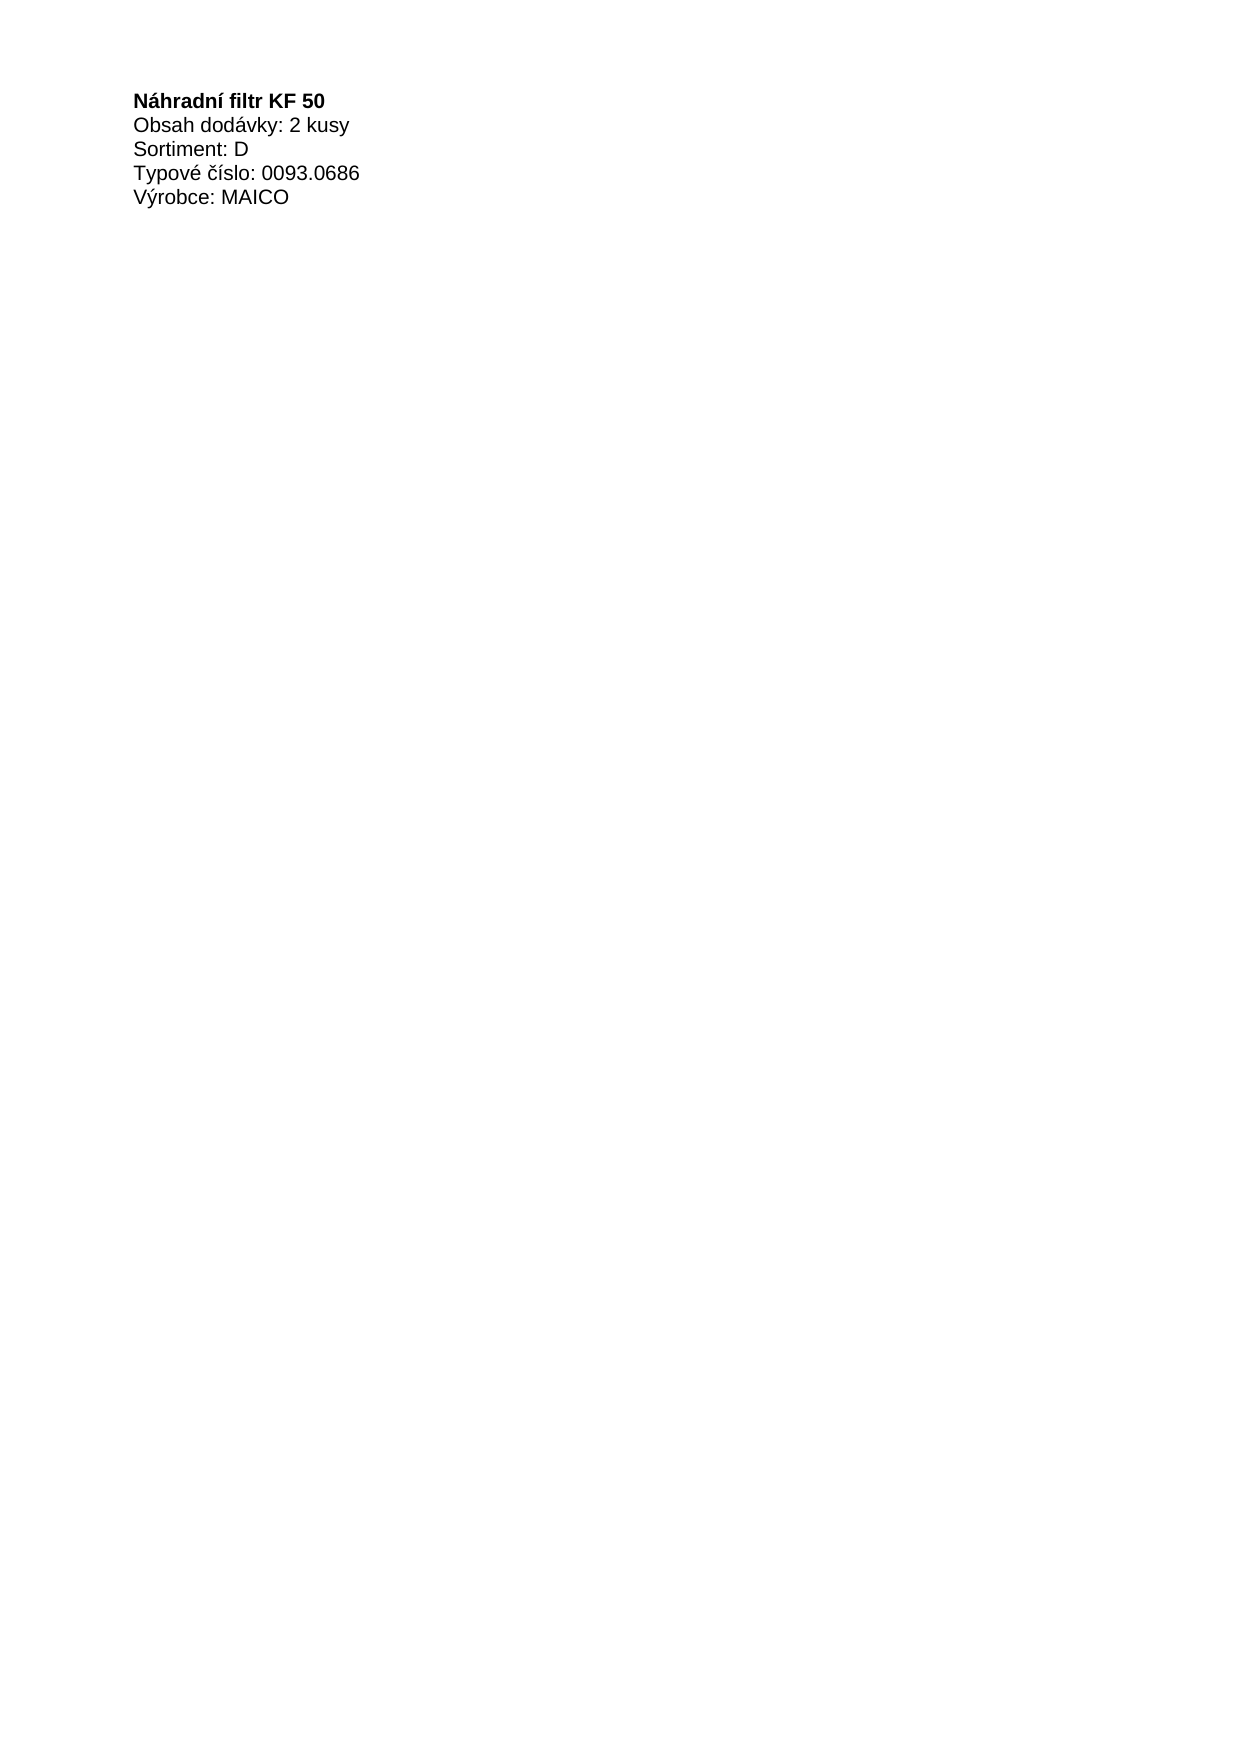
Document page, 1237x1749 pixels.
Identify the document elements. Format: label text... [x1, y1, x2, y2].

text Náhradní filtr KF 50Obsah dodávky: 2 kusySortiment: D Typové číslo: 0093.0686Výrobce: MAICO [133, 89, 1148, 208]
